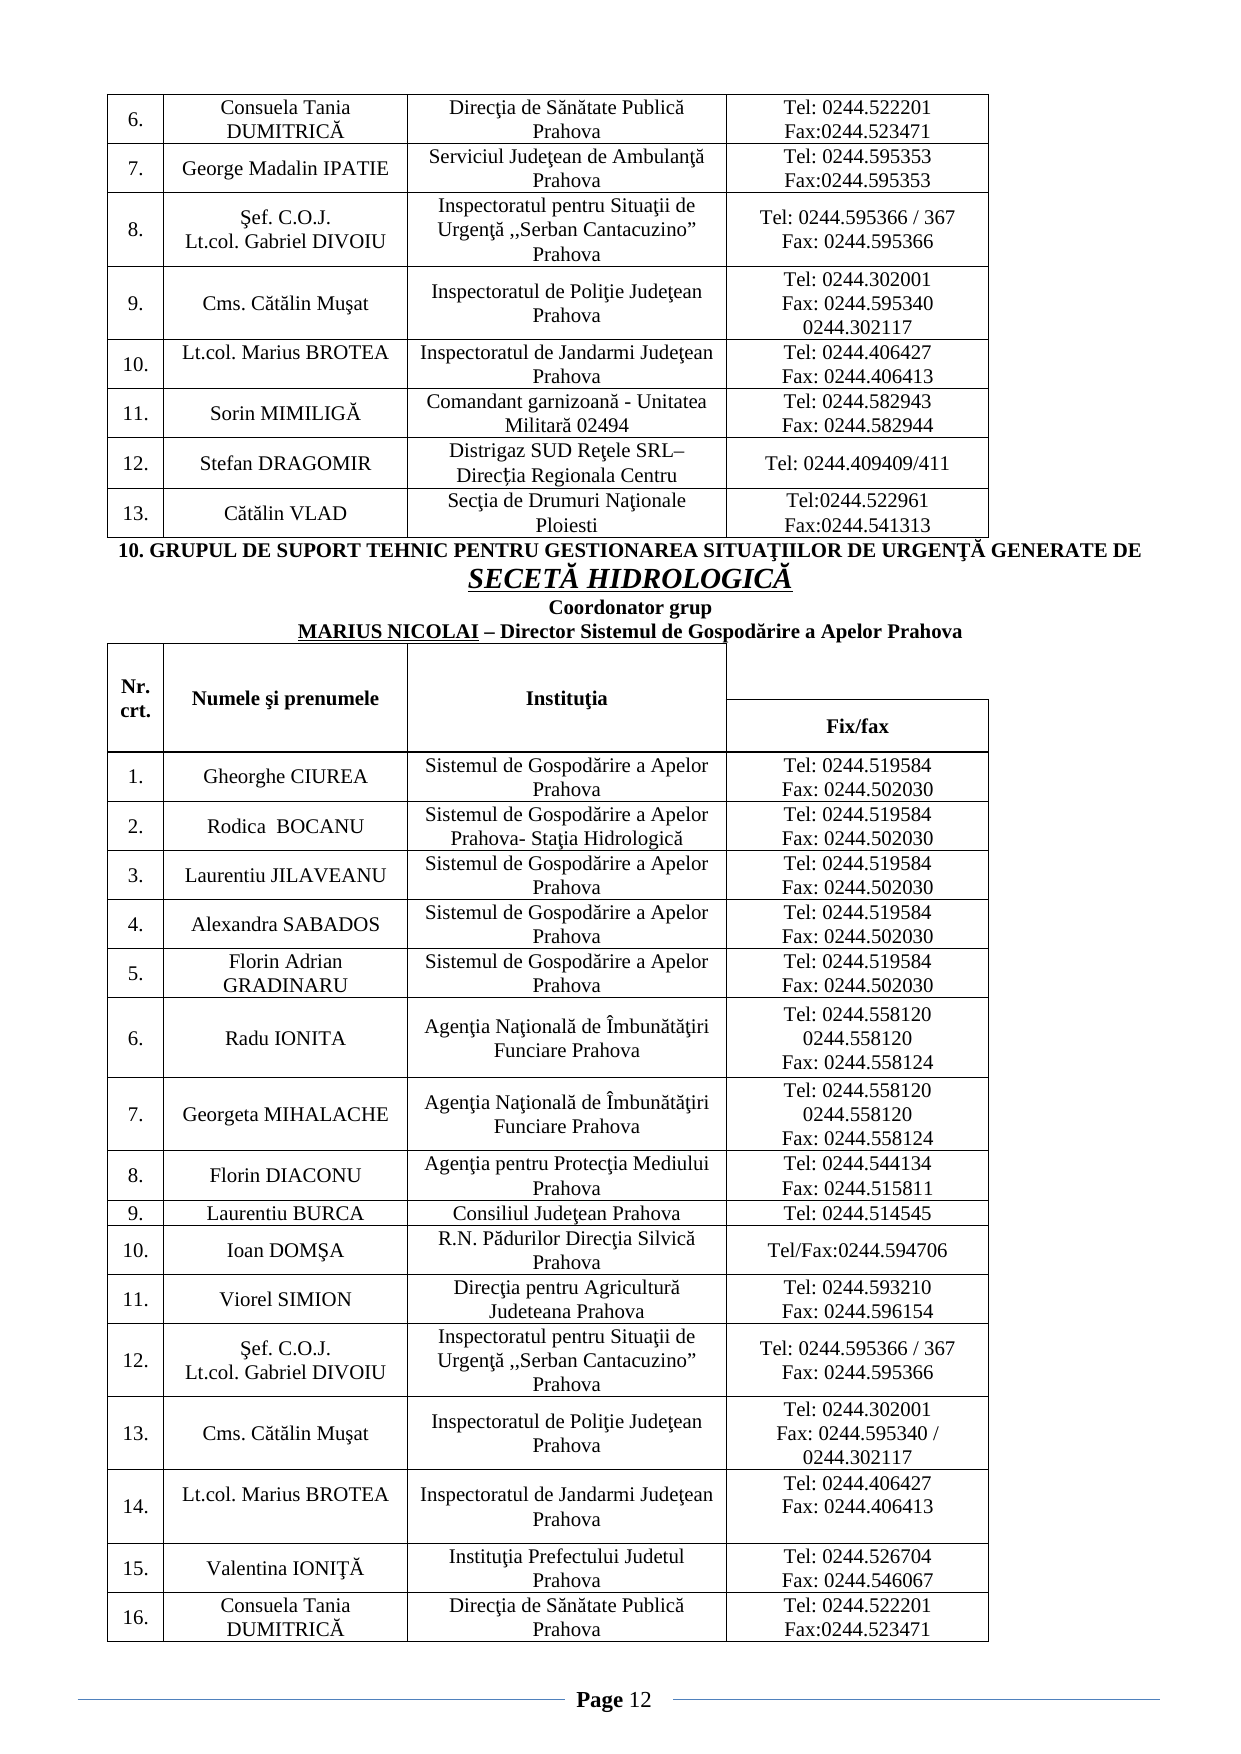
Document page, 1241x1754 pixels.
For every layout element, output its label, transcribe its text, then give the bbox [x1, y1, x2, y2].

table_cell Inspectoratul pentru Situaţii de Urgenţă ,,Serban Cantacuzino” Prahova [408, 1324, 726, 1396]
table_cell Tel: 0244.582943 Fax: 0244.582944 [727, 389, 988, 437]
table_cell Valentina IONIŢĂ [164, 1544, 407, 1592]
table_cell Tel: 0244.519584 Fax: 0244.502030 [727, 851, 988, 899]
table_cell Lt.col. Marius BROTEA [164, 1470, 407, 1543]
table_cell Tel: 0244.409409/411 [727, 438, 988, 487]
table_cell Cătălin VLAD [164, 489, 407, 537]
table_cell Instituţia Prefectului Judetul Prahova [408, 1544, 726, 1592]
table_header Nr. crt. [108, 644, 163, 751]
table_cell Lt.col. Marius BROTEA [164, 340, 407, 388]
table_cell Tel: 0244.406427 Fax: 0244.406413 [727, 340, 988, 388]
table_cell Tel: 0244.519584 Fax: 0244.502030 [727, 949, 988, 997]
table_cell Sistemul de Gospodărire a Apelor Prahova [408, 949, 726, 997]
table_header Numele şi prenumele [164, 644, 407, 751]
table_cell 8. [108, 193, 163, 266]
text 10. GRUPUL DE SUPORT TEHNIC PENTRU GESTIONAREA SITUAŢIILOR DE URGENŢĂ GENERATE DE SECETĂ HIDROLOGICĂ [89, 538, 1172, 595]
table_cell 7. [108, 1078, 163, 1150]
table_cell 10. [108, 1226, 163, 1274]
table_cell Serviciul Judeţean de Ambulanţă Prahova [408, 144, 726, 192]
table_cell 5. [108, 949, 163, 997]
table_cell Sistemul de Gospodărire a Apelor Prahova- Staţia Hidrologică [408, 802, 726, 850]
table_cell Tel: 0244.519584 Fax: 0244.502030 [727, 802, 988, 850]
table_cell R.N. Pădurilor Direcţia Silvică Prahova [408, 1226, 726, 1274]
table_cell 15. [108, 1544, 163, 1592]
table_cell Stefan DRAGOMIR [164, 438, 407, 487]
table_cell Consuela Tania DUMITRICĂ [164, 1593, 407, 1641]
table_cell 2. [108, 802, 163, 850]
table_cell 11. [108, 1275, 163, 1323]
table_cell Agenţia Naţională de Îmbunătăţiri Funciare Prahova [408, 998, 726, 1077]
table_cell Tel: 0244.526704 Fax: 0244.546067 [727, 1544, 988, 1592]
table_cell 1. [108, 753, 163, 801]
table_cell Cms. Cătălin Muşat [164, 1397, 407, 1469]
table_cell Sorin MIMILIGĂ [164, 389, 407, 437]
table_cell Alexandra SABADOS [164, 900, 407, 948]
table_cell Tel: 0244.522201 Fax:0244.523471 [727, 95, 988, 143]
table_cell 11. [108, 389, 163, 437]
table_cell 4. [108, 900, 163, 948]
table_cell Tel: 0244.558120 0244.558120 Fax: 0244.558124 [727, 1078, 988, 1150]
table_cell Direcţia de Sănătate Publică Prahova [408, 95, 726, 143]
table_cell Sistemul de Gospodărire a Apelor Prahova [408, 851, 726, 899]
table_cell Sistemul de Gospodărire a Apelor Prahova [408, 900, 726, 948]
table_cell Florin DIACONU [164, 1151, 407, 1199]
table_cell Tel: 0244.519584 Fax: 0244.502030 [727, 900, 988, 948]
table_cell Florin Adrian GRADINARU [164, 949, 407, 997]
text MARIUS NICOLAI – Director Sistemul de Gospodărire a Apelor Prahova [89, 619, 1172, 643]
table_cell Georgeta MIHALACHE [164, 1078, 407, 1150]
table_cell Tel: 0244.302001 Fax: 0244.595340 0244.302117 [727, 267, 988, 339]
table_cell Gheorghe CIUREA [164, 753, 407, 801]
table_cell Tel: 0244.595366 / 367 Fax: 0244.595366 [727, 1324, 988, 1396]
table_cell George Madalin IPATIE [164, 144, 407, 192]
table_cell Tel: 0244.522201 Fax:0244.523471 [727, 1593, 988, 1641]
table_cell Agenţia pentru Protecţia Mediului Prahova [408, 1151, 726, 1199]
table_cell Rodica BOCANU [164, 802, 407, 850]
table_cell 6. [108, 998, 163, 1077]
table_cell Tel: 0244.514545 [727, 1201, 988, 1224]
table_cell 10. [108, 340, 163, 388]
table_cell Inspectoratul de Jandarmi Judeţean Prahova [408, 340, 726, 388]
table_cell Tel/Fax:0244.594706 [727, 1226, 988, 1274]
table_cell Ioan DOMŞA [164, 1226, 407, 1274]
table_cell Direcţia pentru Agricultură Judeteana Prahova [408, 1275, 726, 1323]
table_cell 7. [108, 144, 163, 192]
table_cell Şef. C.O.J. Lt.col. Gabriel DIVOIU [164, 193, 407, 266]
table_cell 6. [108, 95, 163, 143]
table_cell Inspectoratul de Jandarmi Judeţean Prahova [408, 1470, 726, 1543]
table_cell Agenţia Naţională de Îmbunătăţiri Funciare Prahova [408, 1078, 726, 1150]
table_cell 14. [108, 1470, 163, 1543]
table_cell Direcţia de Sănătate Publică Prahova [408, 1593, 726, 1641]
table_cell Inspectoratul de Poliţie Judeţean Prahova [408, 1397, 726, 1469]
table_cell 9. [108, 267, 163, 339]
table_cell Radu IONITA [164, 998, 407, 1077]
table_cell Tel:0244.522961 Fax:0244.541313 [727, 489, 988, 537]
table_cell Tel: 0244.544134 Fax: 0244.515811 [727, 1151, 988, 1199]
table_cell Inspectoratul pentru Situaţii de Urgenţă ,,Serban Cantacuzino” Prahova [408, 193, 726, 266]
table_cell Cms. Cătălin Muşat [164, 267, 407, 339]
table_cell Inspectoratul de Poliţie Judeţean Prahova [408, 267, 726, 339]
table_cell Tel: 0244.519584 Fax: 0244.502030 [727, 753, 988, 801]
text Coordonator grup [89, 595, 1172, 619]
table_cell Viorel SIMION [164, 1275, 407, 1323]
table_cell Consiliul Judeţean Prahova [408, 1201, 726, 1224]
table_cell 3. [108, 851, 163, 899]
table_cell 13. [108, 489, 163, 537]
table_cell Sistemul de Gospodărire a Apelor Prahova [408, 753, 726, 801]
table_cell Distrigaz SUD Reţele SRL– Direcția Regionala Centru [408, 438, 726, 487]
table_cell Şef. C.O.J. Lt.col. Gabriel DIVOIU [164, 1324, 407, 1396]
table_cell Tel: 0244.595353 Fax:0244.595353 [727, 144, 988, 192]
table_cell 13. [108, 1397, 163, 1469]
table_cell 12. [108, 1324, 163, 1396]
table_cell Tel: 0244.406427 Fax: 0244.406413 [727, 1470, 988, 1543]
table_cell Consuela Tania DUMITRICĂ [164, 95, 407, 143]
table_cell 8. [108, 1151, 163, 1199]
table_cell Comandant garnizoană - Unitatea Militară 02494 [408, 389, 726, 437]
table_cell 9. [108, 1201, 163, 1224]
table_cell Tel: 0244.558120 0244.558120 Fax: 0244.558124 [727, 998, 988, 1077]
table_cell Secţia de Drumuri Naţionale Ploiesti [408, 489, 726, 537]
table_cell 16. [108, 1593, 163, 1641]
table_header Instituţia [408, 644, 726, 751]
table_cell Tel: 0244.302001 Fax: 0244.595340 / 0244.302117 [727, 1397, 988, 1469]
table_cell Tel: 0244.593210 Fax: 0244.596154 [727, 1275, 988, 1323]
table_cell Laurentiu BURCA [164, 1201, 407, 1224]
table_cell Laurentiu JILAVEANU [164, 851, 407, 899]
table_cell Tel: 0244.595366 / 367 Fax: 0244.595366 [727, 193, 988, 266]
table_cell 12. [108, 438, 163, 487]
table_cell Fix/fax [727, 700, 988, 751]
